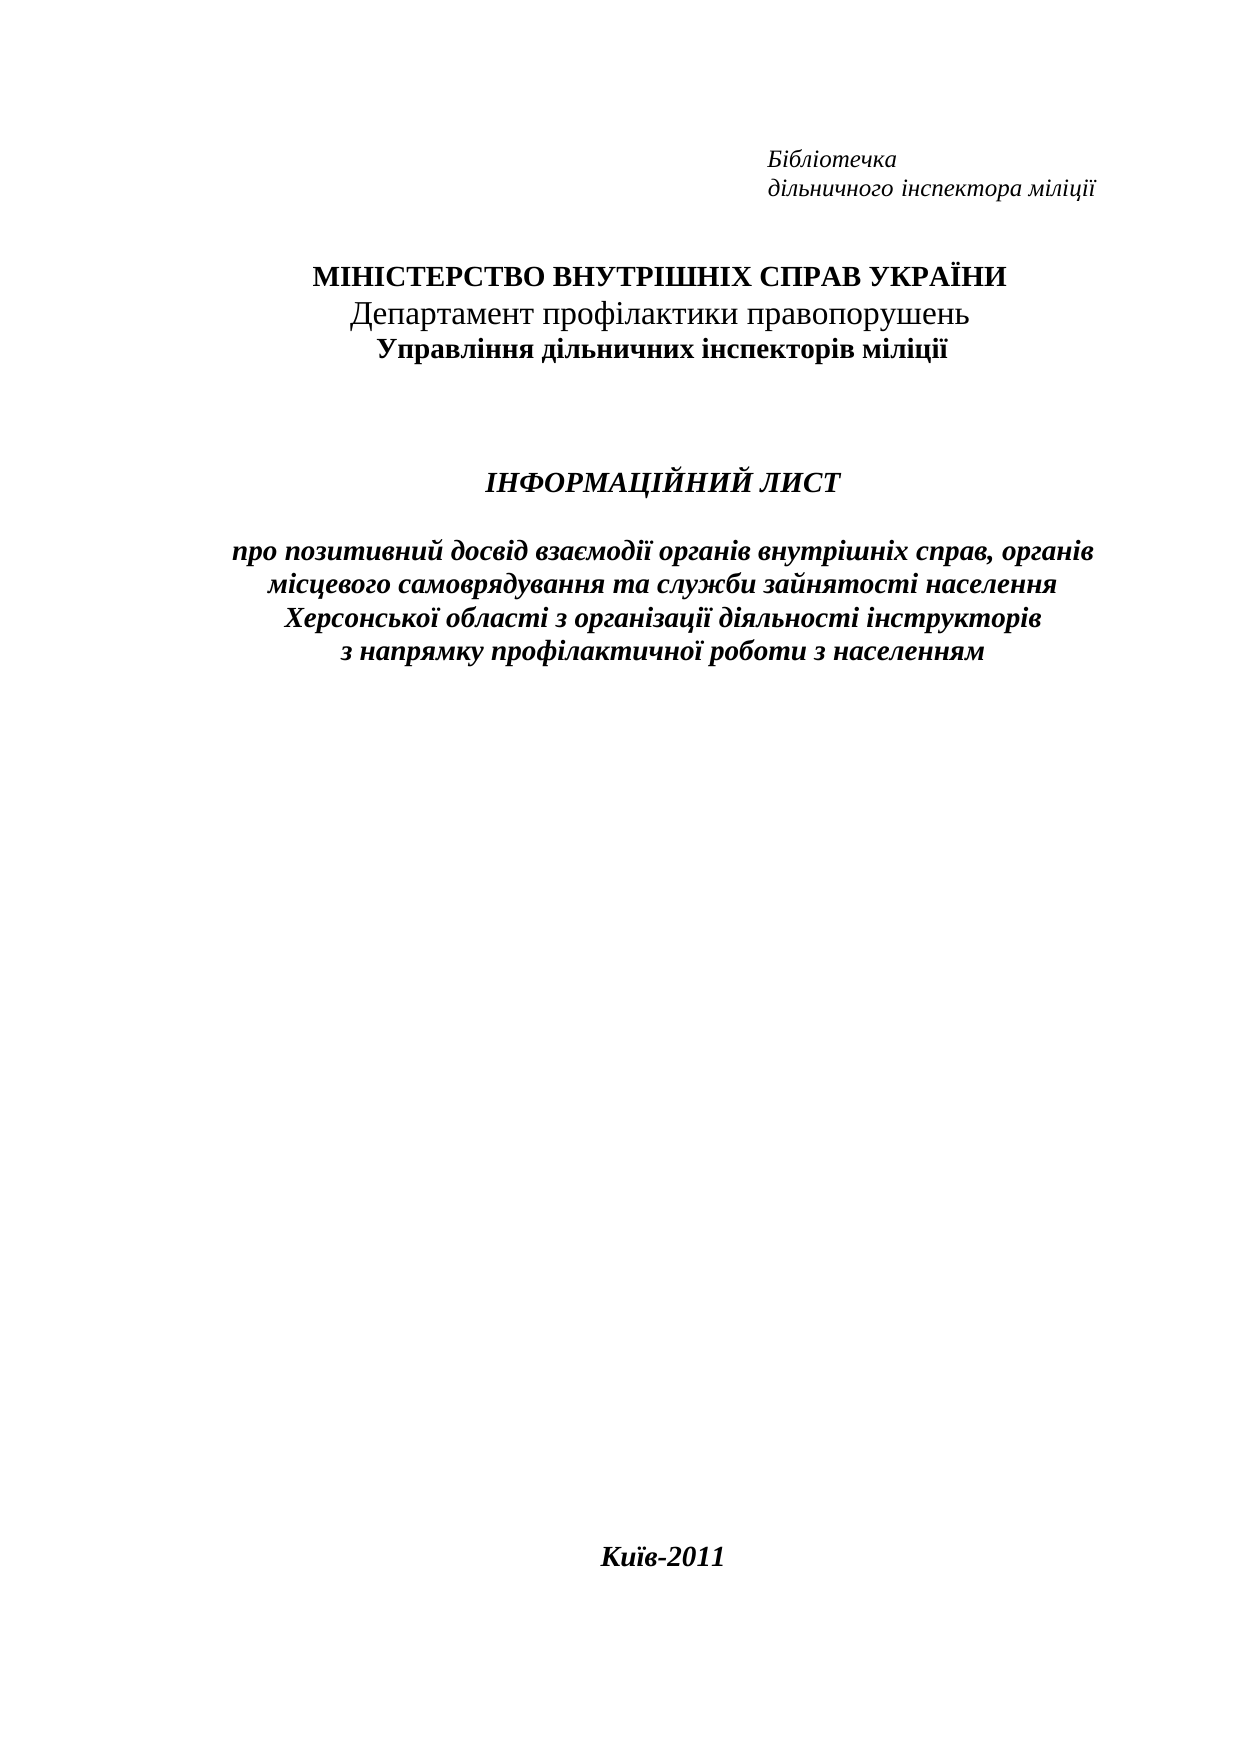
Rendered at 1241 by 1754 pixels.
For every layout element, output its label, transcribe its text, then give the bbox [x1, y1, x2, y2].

text ІНФОРМАЦІЙНИЙ ЛИСТ [177, 466, 1151, 499]
text з напрямку профілактичної роботи з населенням [177, 633, 1152, 667]
text про позитивний досвід взаємодії органів внутрішніх справ, органів [177, 533, 1152, 566]
text дільничного інспектора міліції [588, 173, 1152, 202]
text МІНІСТЕРСТВО ВНУТРІШНІХ СПРАВ УКРАЇНИ [177, 259, 1142, 293]
text Бібліотечка [693, 144, 1152, 173]
text Київ-2011 [177, 1539, 1152, 1572]
text Департамент профілактики правопорушень [177, 293, 1143, 331]
text Управління дільничних інспекторів міліції [177, 331, 1147, 365]
text місцевого самоврядування та служби зайнятості населення [177, 566, 1151, 600]
text Херсонської області з організації діяльності інструкторів [177, 600, 1152, 633]
